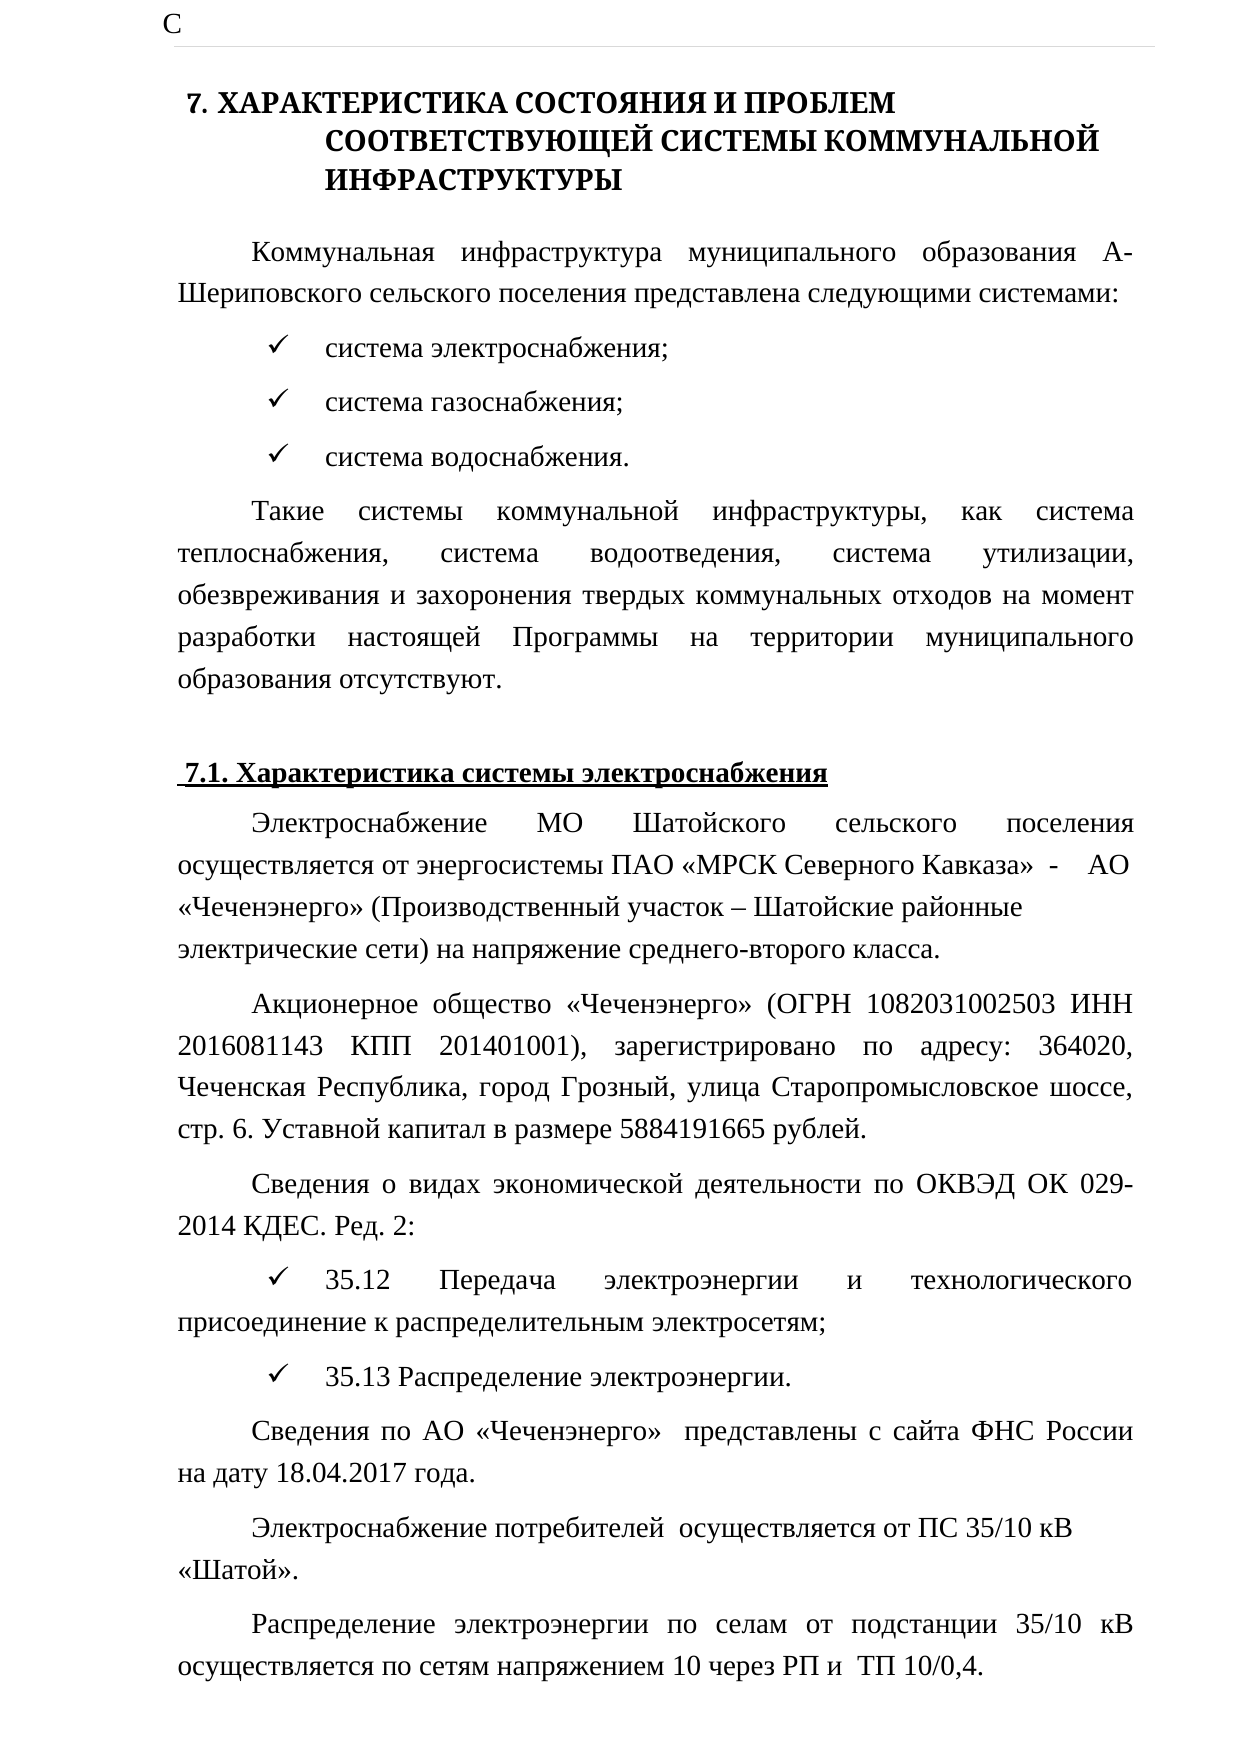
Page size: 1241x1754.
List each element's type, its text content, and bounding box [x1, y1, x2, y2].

text «Шатой». [177, 1552, 1144, 1585]
text 7.1. Характеристика системы электроснабжения [177, 755, 1144, 788]
list ХАРАКТЕРИСТИКА СОСТОЯНИЯ И ПРОБЛЕМ СООТВЕТСТВУЮЩЕЙ СИСТЕМЫ КОММУНАЛЬНОЙ ИНФРАСТРУКТУРЫ [187, 87, 1142, 198]
text Электроснабжение потребителей осуществляется от ПС 35/10 кВ [251, 1510, 1144, 1544]
text Сведения по АО «Чеченэнерго» представлены с сайта ФНС России на дату 18.04.2017 года. [177, 1413, 1134, 1489]
text Такие системы коммунальной инфраструктуры, как система теплоснабжения, система водоотведения, система утилизации, обезвреживания и захоронения твердых коммунальных отходов на момент разработки настоящей Программы на территории муниципального образования отсутствуют. [177, 493, 1134, 694]
list 35.13 Распределение электроэнергии. [266, 1359, 1167, 1393]
list система газоснабжения; [266, 384, 1167, 418]
list система электроснабжения; [177, 330, 1167, 364]
list 35.12 Передача электроэнергии и технологического присоединение к распределительным электросетям; [177, 1262, 1134, 1338]
text Акционерное общество «Чеченэнерго» (ОГРН 1082031002503 ИНН 2016081143 КПП 201401001), зарегистрировано по адресу: 364020, Чеченская Республика, город Грозный, улица Старопромысловское шоссе, стр. 6. Уставной капитал в размере 5884191665 рублей. [177, 986, 1134, 1145]
list система водоснабжения. [266, 439, 1167, 473]
text «Чеченэнерго» (Производственный участок – Шатойские районные электрические сети) на напряжение среднего-второго класса. [177, 889, 1144, 965]
text Распределение электроэнергии по селам от подстанции 35/10 кВ осуществляется по сетям напряжением 10 через РП и ТП 10/0,4. [177, 1606, 1135, 1682]
text Коммунальная инфраструктура муниципального образования А-Шериповского сельского поселения представлена следующими системами: [177, 234, 1133, 309]
text Сведения о видах экономической деятельности по ОКВЭД ОК 029- 2014 КДЕС. Ред. 2: [177, 1166, 1135, 1242]
text Электроснабжение МО Шатойского сельского поселения осуществляется от энергосистемы ПАО «МРСК Северного Кавказа» - АО [177, 805, 1135, 881]
